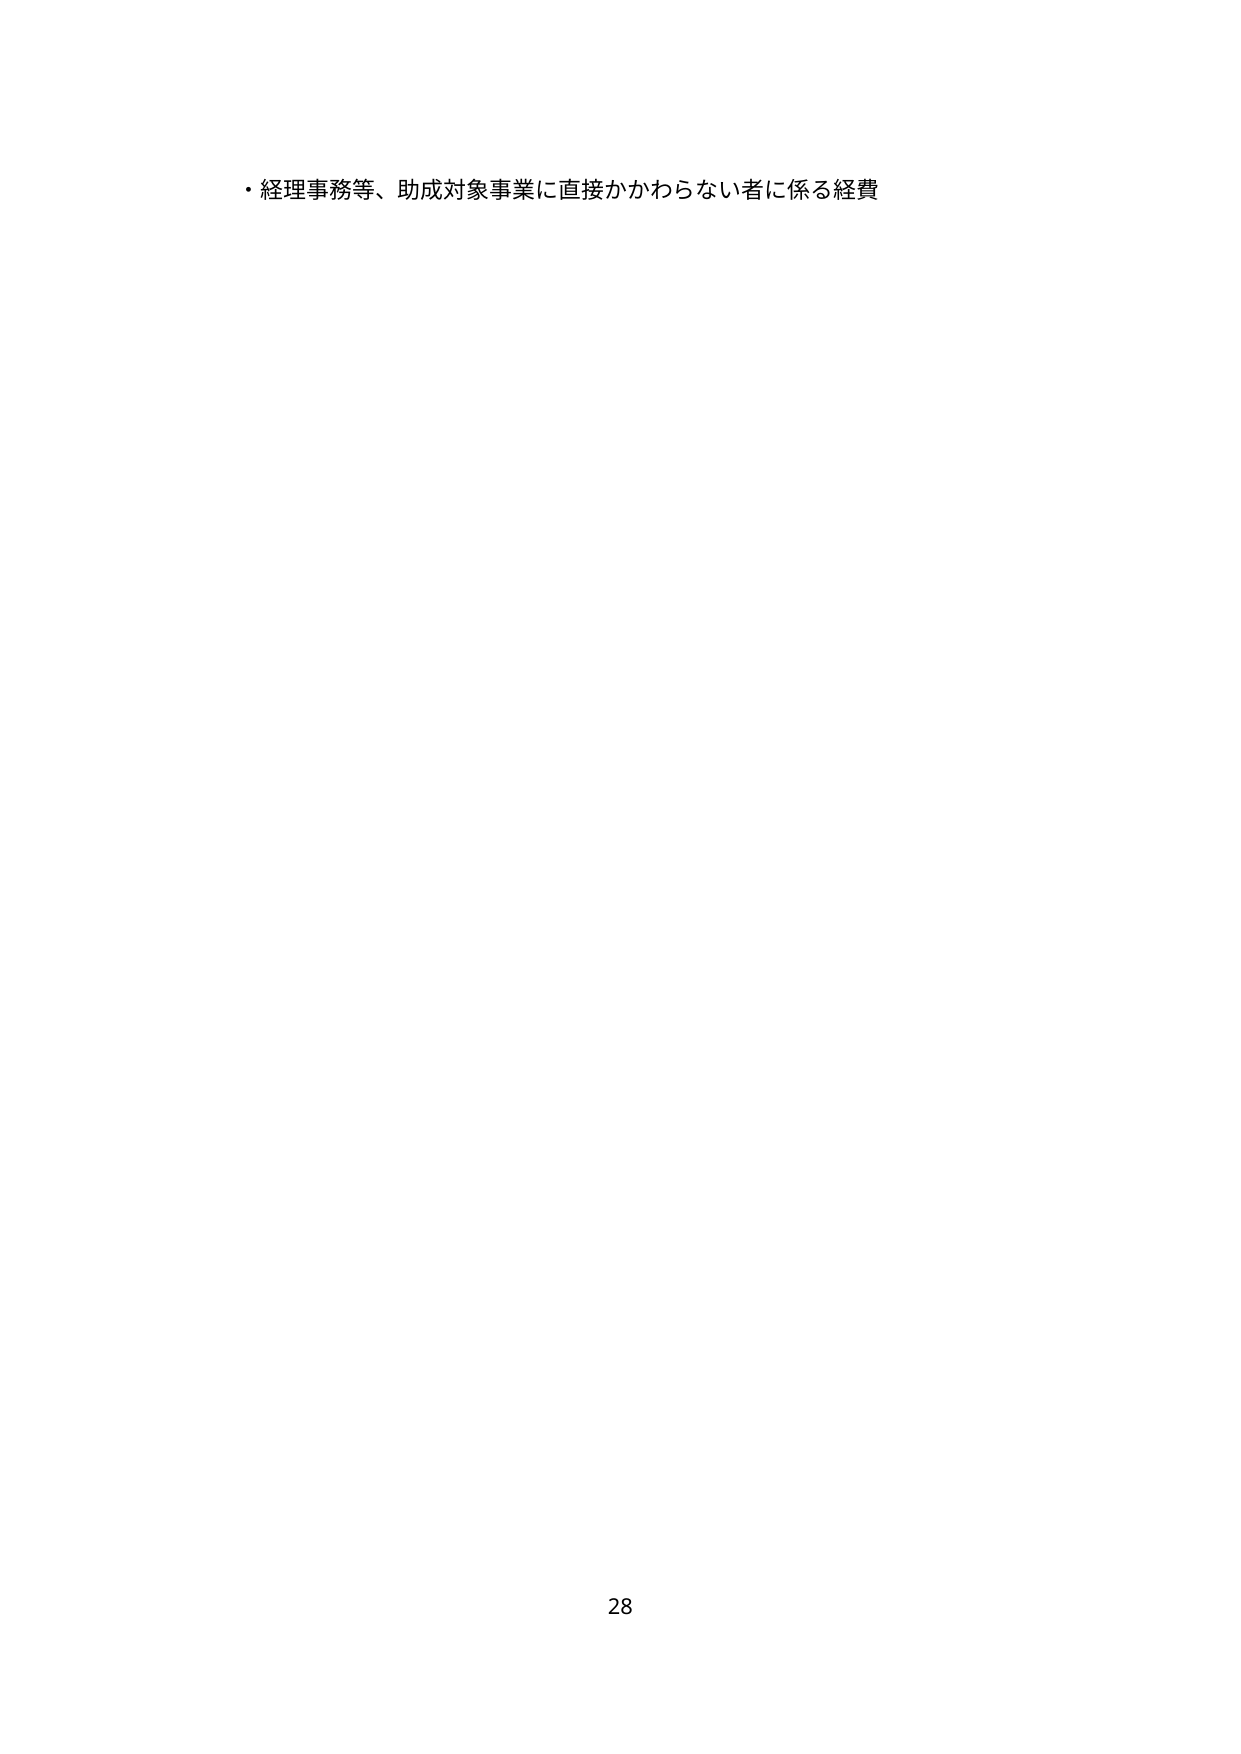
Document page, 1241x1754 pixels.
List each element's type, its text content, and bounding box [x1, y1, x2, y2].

text ・経理事務等、助成対象事業に直接かかわらない者に係る経費 [237, 172, 1078, 205]
